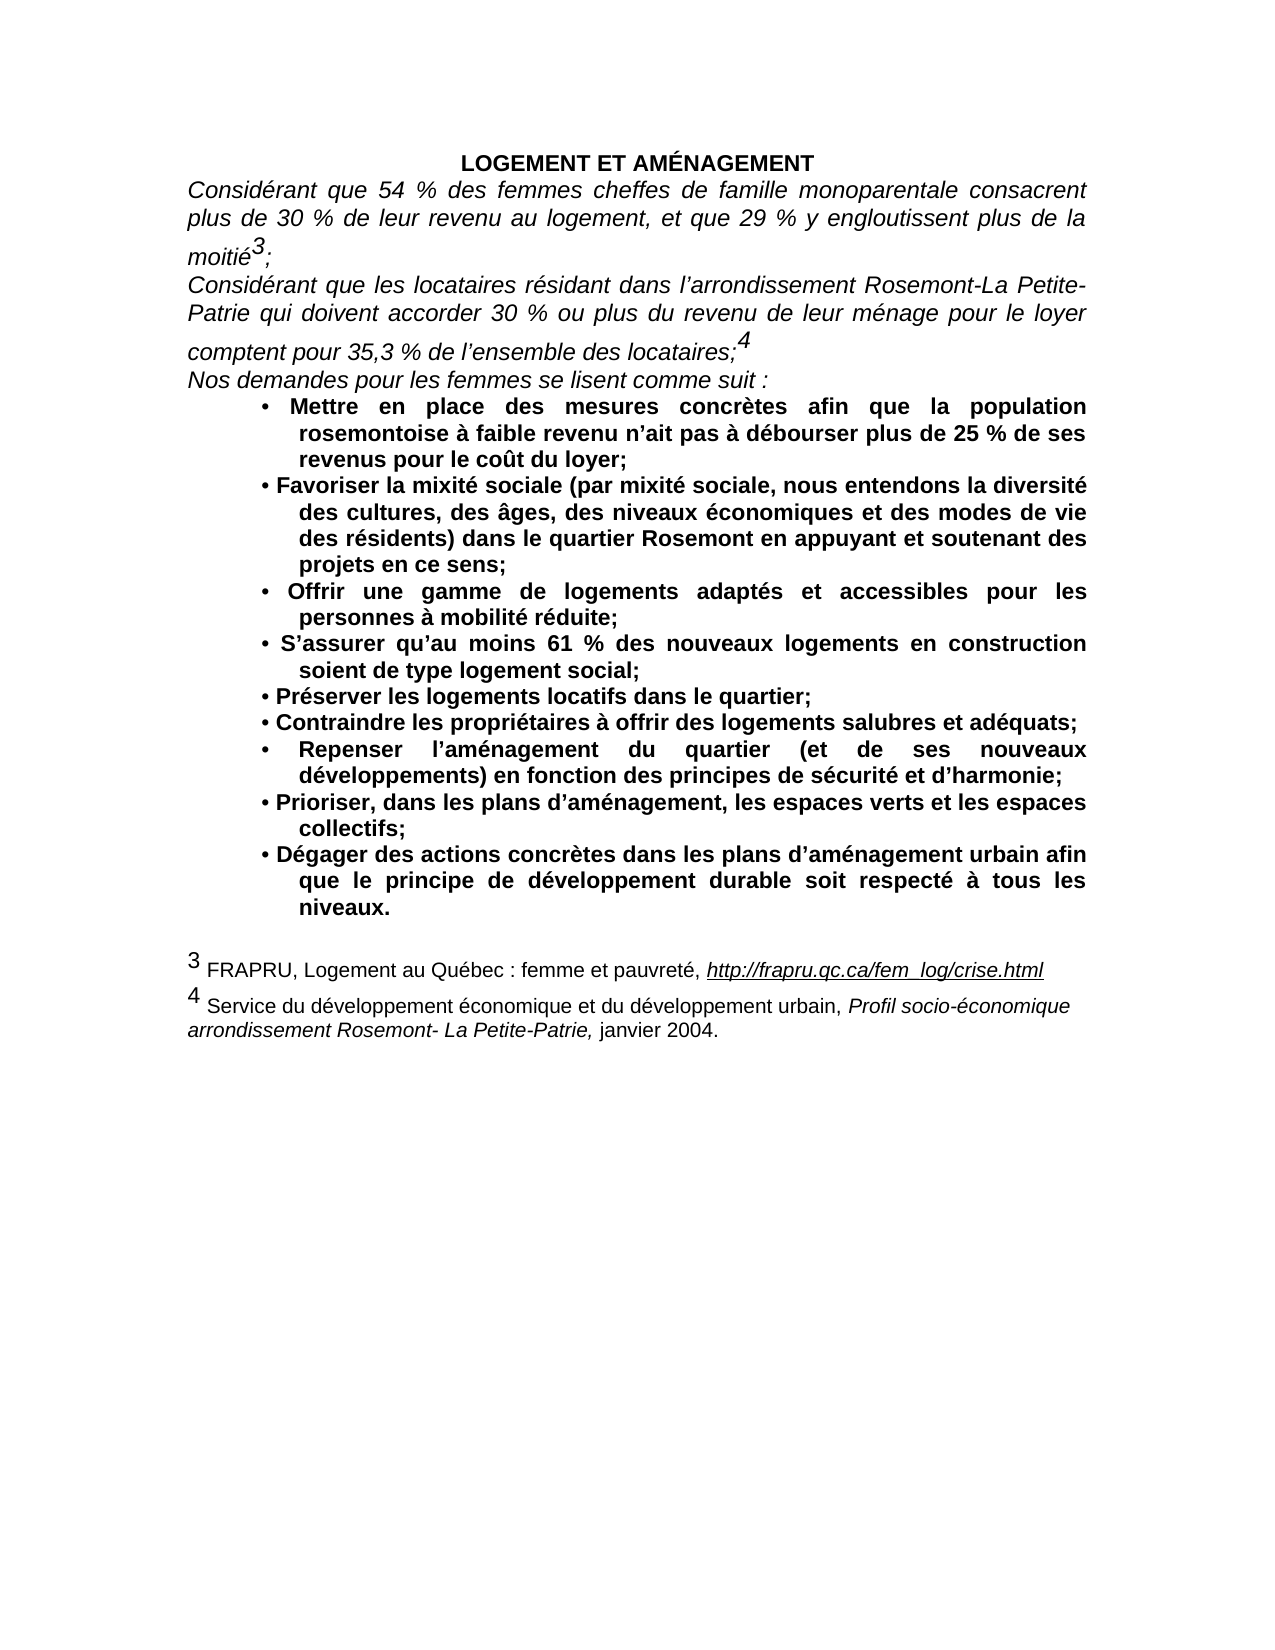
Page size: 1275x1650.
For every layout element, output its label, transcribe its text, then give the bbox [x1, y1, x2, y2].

text • Préserver les logements locatifs dans le quartier; [261, 683, 1087, 709]
text • Favoriser la mixité sociale (par mixité sociale, nous entendons la diversité des cultures, des âges, des niveaux économiques et des modes de vie des résidents) dans le quartier Rosemont en appuyant et soutenant des projets en ce sens; [261, 472, 1087, 578]
text • Repenser l’aménagement du quartier (et de ses nouveaux développements) en fonction des principes de sécurité et d’harmonie; [261, 736, 1087, 788]
text • Dégager des actions concrètes dans les plans d’aménagement urbain afin que le principe de développement durable soit respecté à tous les niveaux. [261, 841, 1087, 920]
text Nos demandes pour les femmes se lisent comme suit : [187, 366, 1087, 393]
text Considérant que les locataires résidant dans l’arrondissement Rosemont-La Petite-Patrie qui doivent accorder 30 % ou plus du revenu de leur ménage pour le loyer comptent pour 35,3 % de l’ensemble des locataires;4 [187, 271, 1087, 366]
text 3 FRAPRU, Logement au Québec : femme et pauvreté, http://frapru.qc.ca/fem_log/crise.html [187, 947, 1087, 982]
text • Offrir une gamme de logements adaptés et accessibles pour les personnes à mobilité réduite; [261, 578, 1087, 630]
text LOGEMENT ET AMÉNAGEMENT [187, 150, 1087, 176]
text 4 Service du développement économique et du développement urbain, Profil socio-économique arrondissement Rosemont- La Petite-Patrie, janvier 2004. [187, 982, 1087, 1042]
text • Mettre en place des mesures concrètes afin que la population rosemontoise à faible revenu n’ait pas à débourser plus de 25 % de ses revenus pour le coût du loyer; [261, 393, 1087, 472]
text • Prioriser, dans les plans d’aménagement, les espaces verts et les espaces collectifs; [261, 788, 1087, 841]
text • Contraindre les propriétaires à offrir des logements salubres et adéquats; [261, 709, 1087, 736]
text • S’assurer qu’au moins 61 % des nouveaux logements en construction soient de type logement social; [261, 630, 1087, 683]
text Considérant que 54 % des femmes cheffes de famille monoparentale consacrent plus de 30 % de leur revenu au logement, et que 29 % y engloutissent plus de la moitié3; [187, 176, 1087, 271]
